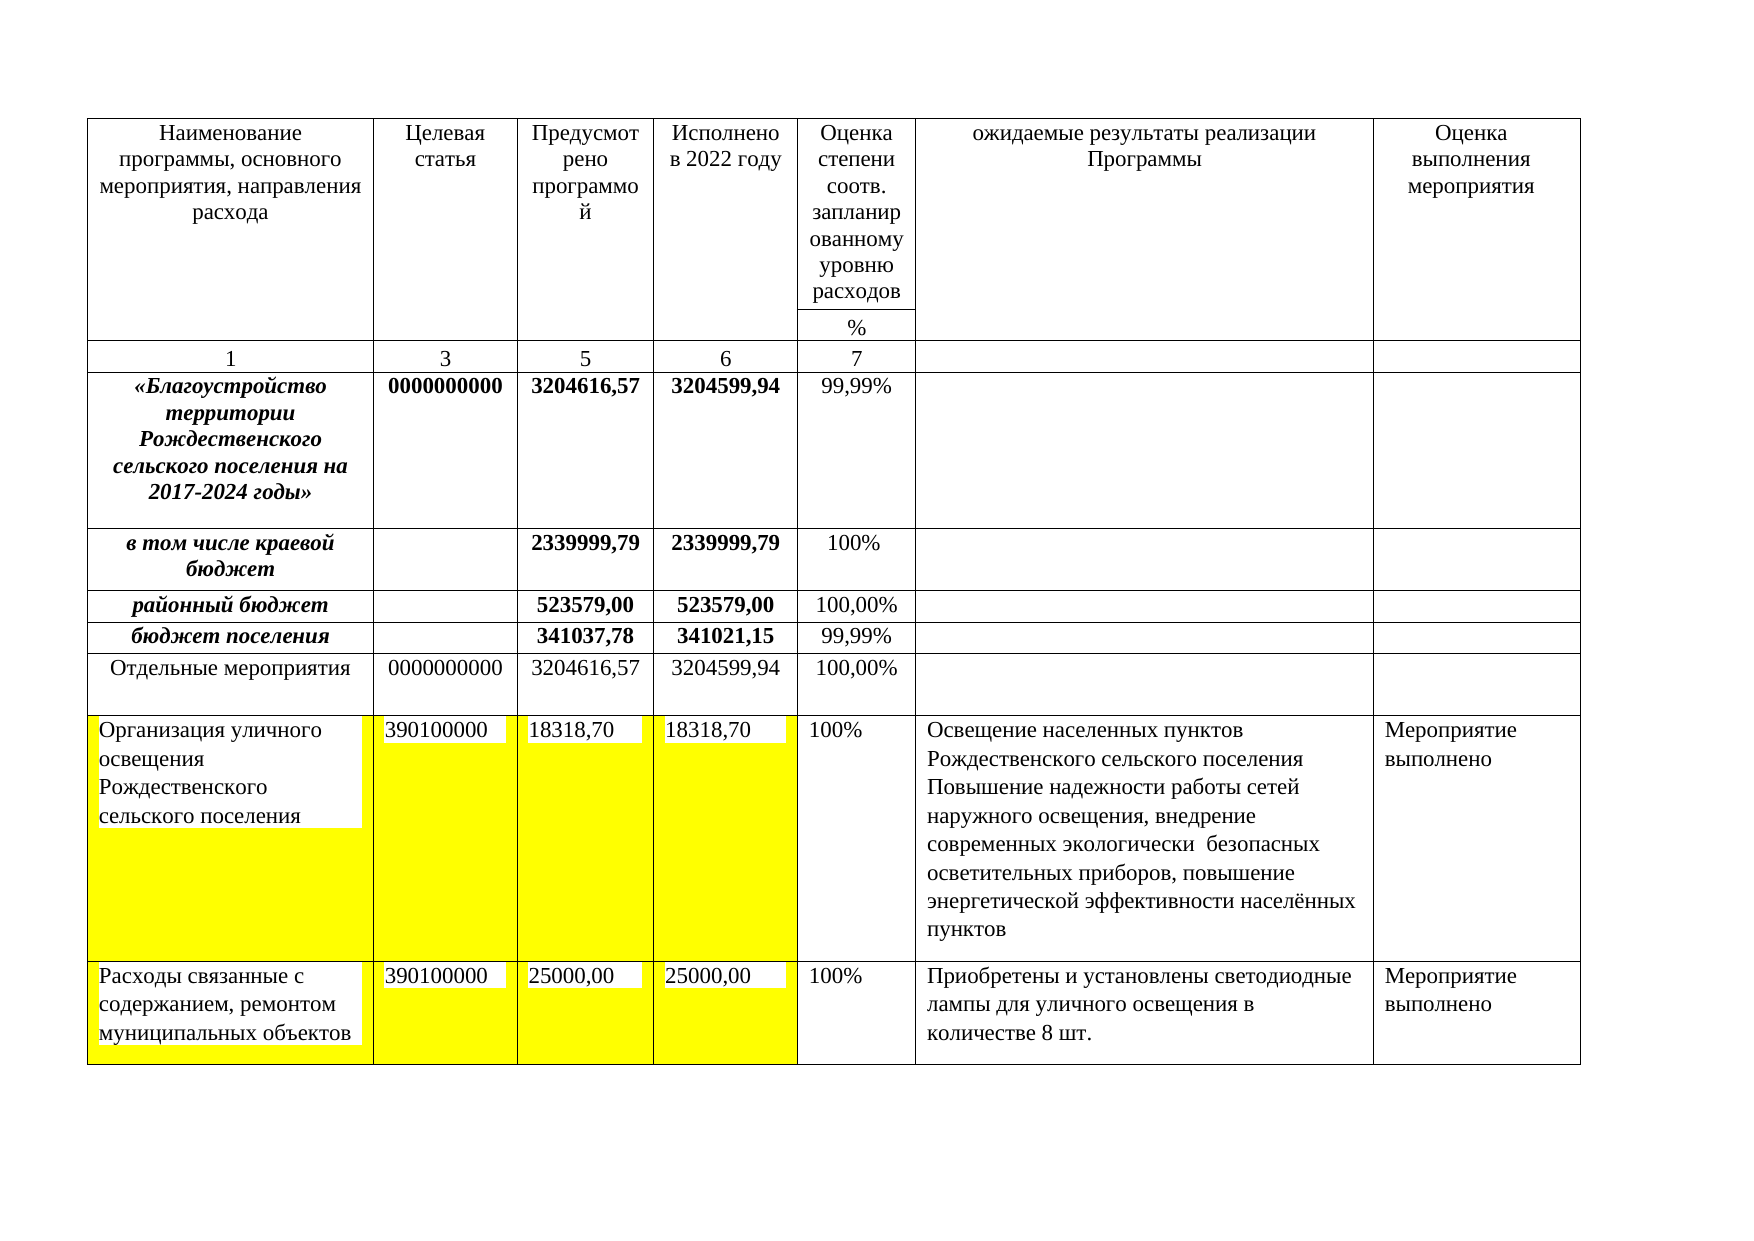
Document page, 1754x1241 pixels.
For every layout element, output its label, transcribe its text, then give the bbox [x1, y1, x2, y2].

table_cell Приобретены и установлены светодиодные лампы для уличного освещения в количестве 8 шт. [916, 962, 1373, 1064]
table_header Предусмотрено программой [518, 119, 653, 340]
table_cell Отдельные мероприятия [88, 654, 373, 715]
table_cell [916, 654, 1373, 715]
table_cell [374, 591, 517, 622]
table_cell 0000000000 [374, 373, 517, 528]
table_cell 3204616,57 [518, 654, 653, 715]
table_cell 100% [798, 962, 915, 1064]
table_header Целевая статья [374, 119, 517, 340]
table_cell 523579,00 [654, 591, 797, 622]
table_cell Организация уличного освещения Рождественского сельского поселения [88, 716, 373, 961]
table_cell Освещение населенных пунктов Рождественского сельского поселения Повышение надежности работы сетей наружного освещения, внедрение современных экологически безопасных осветительных приборов, повышение энергетической эффективности населённых пунктов [916, 716, 1373, 961]
table_cell 25000,00 [518, 962, 653, 1064]
table_cell [1374, 591, 1580, 622]
table_cell 100,00% [798, 591, 915, 622]
table_cell % [798, 310, 915, 340]
table_cell 0000000000 [374, 654, 517, 715]
table_cell 390100000 [374, 716, 517, 961]
table_cell 523579,00 [518, 591, 653, 622]
table_cell Расходы связанные с содержанием, ремонтом муниципальных объектов [88, 962, 373, 1064]
table_cell 18318,70 [518, 716, 653, 961]
table_cell бюджет поселения [88, 623, 373, 653]
table_cell [916, 341, 1373, 372]
table_cell 2339999,79 [654, 529, 797, 590]
table_cell [916, 373, 1373, 528]
table_header Наименование программы, основного мероприятия, направления расхода [88, 119, 373, 340]
table_header Исполнено в 2022 году [654, 119, 797, 340]
table_cell Мероприятие выполнено [1374, 716, 1580, 961]
table_cell «Благоустройство территории Рождественского сельского поселения на 2017-2024 годы» [88, 373, 373, 528]
table_cell [1374, 623, 1580, 653]
table_cell 341037,78 [518, 623, 653, 653]
table_cell [1374, 373, 1580, 528]
table_cell [916, 591, 1373, 622]
table_cell 3204616,57 [518, 373, 653, 528]
table_cell [916, 529, 1373, 590]
table_cell 3204599,94 [654, 373, 797, 528]
table_cell 100% [798, 529, 915, 590]
table_cell [374, 623, 517, 653]
table_cell 100% [798, 716, 915, 961]
table_cell 5 [518, 341, 653, 372]
table_cell 341021,15 [654, 623, 797, 653]
table_cell 3 [374, 341, 517, 372]
table_cell 3204599,94 [654, 654, 797, 715]
table_cell [1374, 654, 1580, 715]
table_header Оценка выполнения мероприятия [1374, 119, 1580, 340]
table_cell [1374, 529, 1580, 590]
table_cell [374, 529, 517, 590]
table_cell 25000,00 [654, 962, 797, 1064]
table_cell 7 [798, 341, 915, 372]
table_cell 99,99% [798, 623, 915, 653]
table_cell 2339999,79 [518, 529, 653, 590]
table_cell [916, 623, 1373, 653]
table_header Оценка степени соотв. запланированному уровню расходов [798, 119, 915, 309]
table_cell [1374, 341, 1580, 372]
table_cell 1 [88, 341, 373, 372]
table_header ожидаемые результаты реализации Программы [916, 119, 1373, 340]
table_cell Мероприятие выполнено [1374, 962, 1580, 1064]
table_cell 100,00% [798, 654, 915, 715]
table_cell районный бюджет [88, 591, 373, 622]
table_cell 390100000 [374, 962, 517, 1064]
table_cell в том числе краевой бюджет [88, 529, 373, 590]
table_cell 99,99% [798, 373, 915, 528]
table_cell 18318,70 [654, 716, 797, 961]
table_cell 6 [654, 341, 797, 372]
